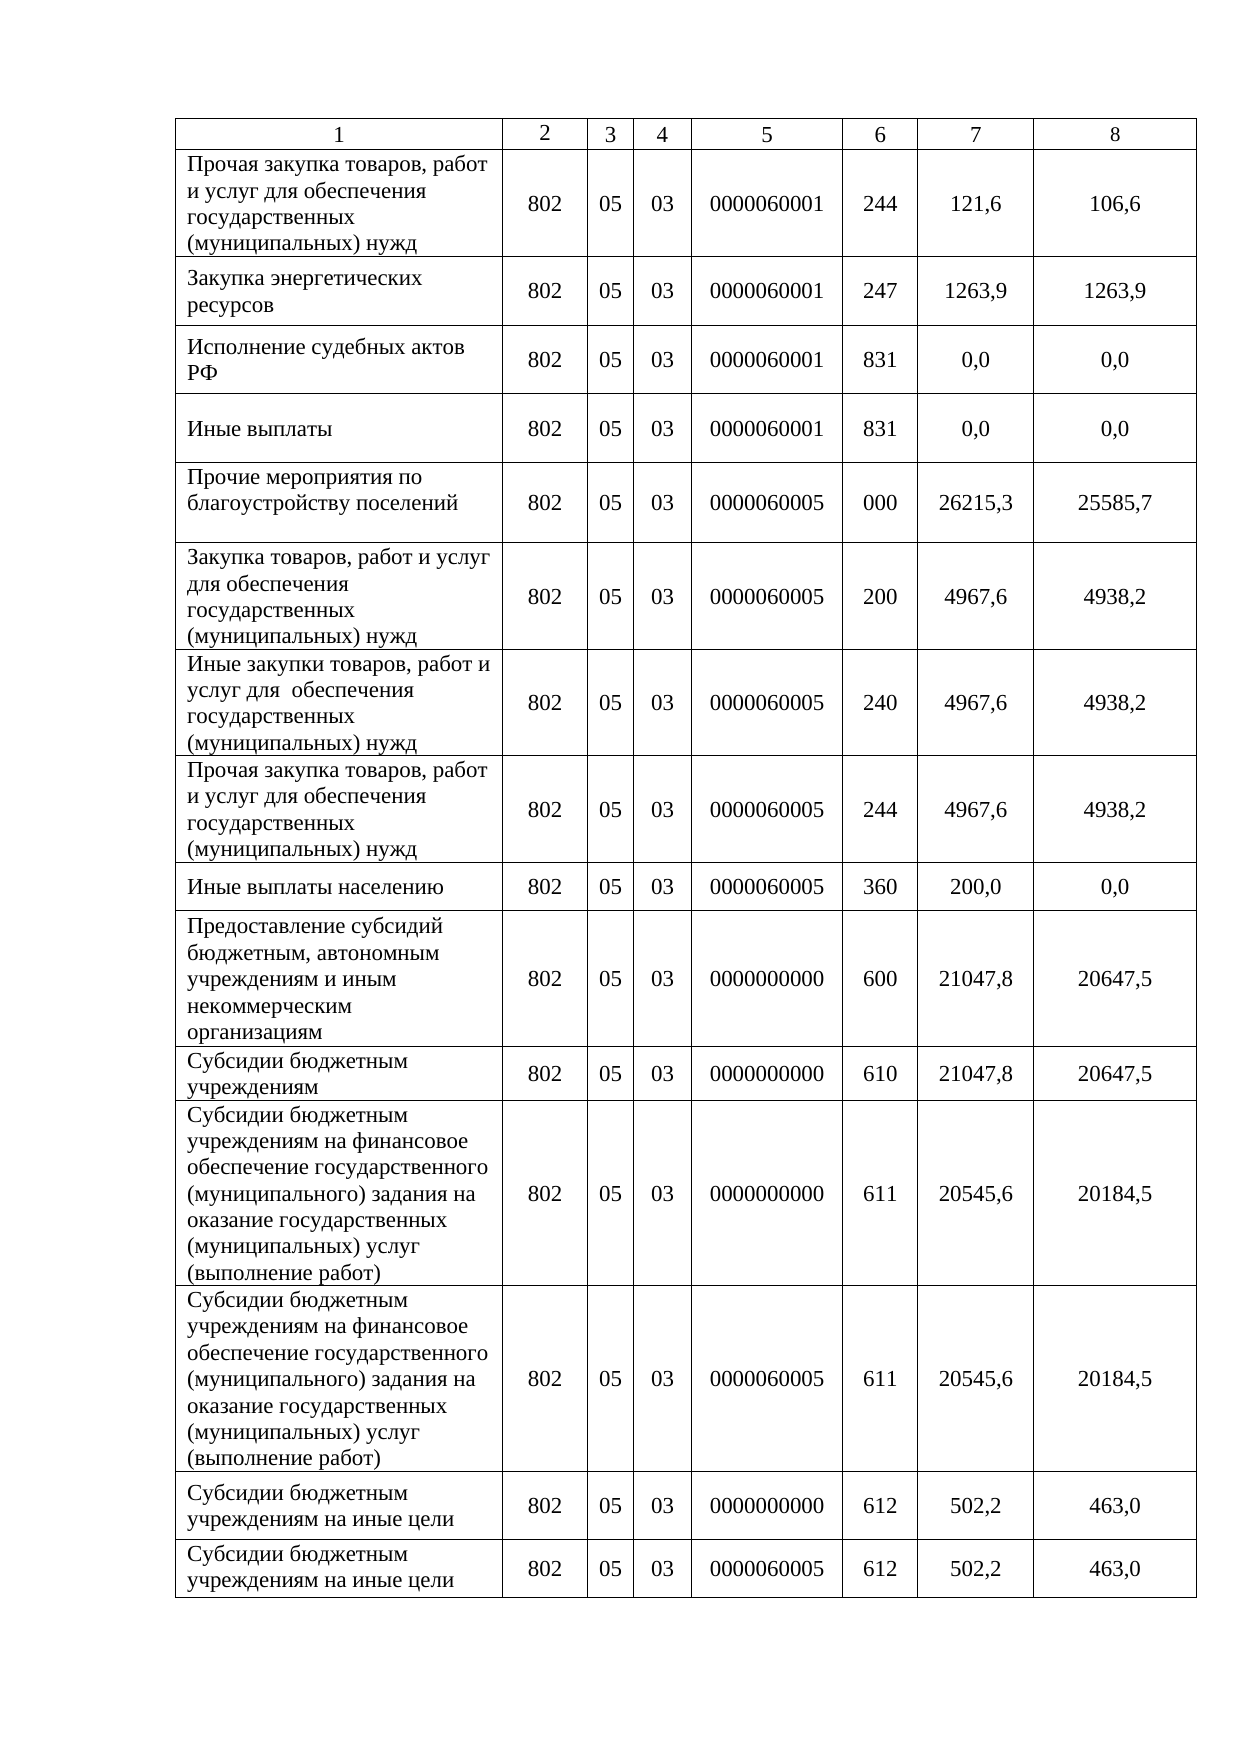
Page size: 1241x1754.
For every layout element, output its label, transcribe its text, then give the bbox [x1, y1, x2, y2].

table_header 2 [503, 119, 587, 149]
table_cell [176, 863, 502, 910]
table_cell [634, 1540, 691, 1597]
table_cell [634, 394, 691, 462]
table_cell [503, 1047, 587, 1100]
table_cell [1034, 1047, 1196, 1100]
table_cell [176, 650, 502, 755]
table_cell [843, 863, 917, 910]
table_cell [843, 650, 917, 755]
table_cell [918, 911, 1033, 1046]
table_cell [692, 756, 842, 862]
table_header 4 [634, 119, 691, 149]
table_header 1 [176, 119, 502, 149]
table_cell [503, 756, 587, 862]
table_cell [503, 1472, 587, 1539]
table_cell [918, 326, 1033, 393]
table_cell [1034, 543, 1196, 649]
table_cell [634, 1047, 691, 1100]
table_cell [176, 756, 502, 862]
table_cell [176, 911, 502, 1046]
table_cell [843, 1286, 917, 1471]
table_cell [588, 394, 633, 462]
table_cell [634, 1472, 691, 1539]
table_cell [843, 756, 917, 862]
table_header 3 [588, 119, 633, 149]
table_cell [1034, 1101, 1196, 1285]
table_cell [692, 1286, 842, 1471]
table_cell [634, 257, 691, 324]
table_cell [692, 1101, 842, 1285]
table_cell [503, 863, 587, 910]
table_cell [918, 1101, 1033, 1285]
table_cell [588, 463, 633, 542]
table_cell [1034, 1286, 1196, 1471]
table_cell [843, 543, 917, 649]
table_header 7 [918, 119, 1033, 149]
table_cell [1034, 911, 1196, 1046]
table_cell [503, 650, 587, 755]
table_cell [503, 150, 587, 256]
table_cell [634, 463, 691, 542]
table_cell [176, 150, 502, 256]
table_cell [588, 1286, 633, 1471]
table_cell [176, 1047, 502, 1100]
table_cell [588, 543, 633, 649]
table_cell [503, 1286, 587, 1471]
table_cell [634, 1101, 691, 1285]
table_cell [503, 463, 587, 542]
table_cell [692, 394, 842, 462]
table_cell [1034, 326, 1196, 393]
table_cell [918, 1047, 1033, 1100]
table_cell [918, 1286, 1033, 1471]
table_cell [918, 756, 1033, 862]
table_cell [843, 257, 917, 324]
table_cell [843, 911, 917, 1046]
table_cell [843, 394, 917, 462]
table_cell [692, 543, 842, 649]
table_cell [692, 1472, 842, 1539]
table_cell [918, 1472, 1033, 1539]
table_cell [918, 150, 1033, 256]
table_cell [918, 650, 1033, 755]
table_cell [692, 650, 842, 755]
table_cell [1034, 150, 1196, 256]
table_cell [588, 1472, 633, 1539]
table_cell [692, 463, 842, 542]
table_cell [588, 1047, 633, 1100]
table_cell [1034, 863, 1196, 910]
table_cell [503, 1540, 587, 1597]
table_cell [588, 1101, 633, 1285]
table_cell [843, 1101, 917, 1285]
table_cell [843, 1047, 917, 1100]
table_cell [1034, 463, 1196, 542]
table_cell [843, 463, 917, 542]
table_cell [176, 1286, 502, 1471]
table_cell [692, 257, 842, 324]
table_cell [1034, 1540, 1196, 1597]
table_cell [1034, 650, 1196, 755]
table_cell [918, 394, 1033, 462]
table_header 5 [692, 119, 842, 149]
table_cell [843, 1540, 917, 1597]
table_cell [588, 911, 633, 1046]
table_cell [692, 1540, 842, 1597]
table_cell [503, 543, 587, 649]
table_header 6 [843, 119, 917, 149]
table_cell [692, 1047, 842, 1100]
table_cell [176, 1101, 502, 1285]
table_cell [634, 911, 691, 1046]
table_header 8 [1034, 119, 1196, 149]
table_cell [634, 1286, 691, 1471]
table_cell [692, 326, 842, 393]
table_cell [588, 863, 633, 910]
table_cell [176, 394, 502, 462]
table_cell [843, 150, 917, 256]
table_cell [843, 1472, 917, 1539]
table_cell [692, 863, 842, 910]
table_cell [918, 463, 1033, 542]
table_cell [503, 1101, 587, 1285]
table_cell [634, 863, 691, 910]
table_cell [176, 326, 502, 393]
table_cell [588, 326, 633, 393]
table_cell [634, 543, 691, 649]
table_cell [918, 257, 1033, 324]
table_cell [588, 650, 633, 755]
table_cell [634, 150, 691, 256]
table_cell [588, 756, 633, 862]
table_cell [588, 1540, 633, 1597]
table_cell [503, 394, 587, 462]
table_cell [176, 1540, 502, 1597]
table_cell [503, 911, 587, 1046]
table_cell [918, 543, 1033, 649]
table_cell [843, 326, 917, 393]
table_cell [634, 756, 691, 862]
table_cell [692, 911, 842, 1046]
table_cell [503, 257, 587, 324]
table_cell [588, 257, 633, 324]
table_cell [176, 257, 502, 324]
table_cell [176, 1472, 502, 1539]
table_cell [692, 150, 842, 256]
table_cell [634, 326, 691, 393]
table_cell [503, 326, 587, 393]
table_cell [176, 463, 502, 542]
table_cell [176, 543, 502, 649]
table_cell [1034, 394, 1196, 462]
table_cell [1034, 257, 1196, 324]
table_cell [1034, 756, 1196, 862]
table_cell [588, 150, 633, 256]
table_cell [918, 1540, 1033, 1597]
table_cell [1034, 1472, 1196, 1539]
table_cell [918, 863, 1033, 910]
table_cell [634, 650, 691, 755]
